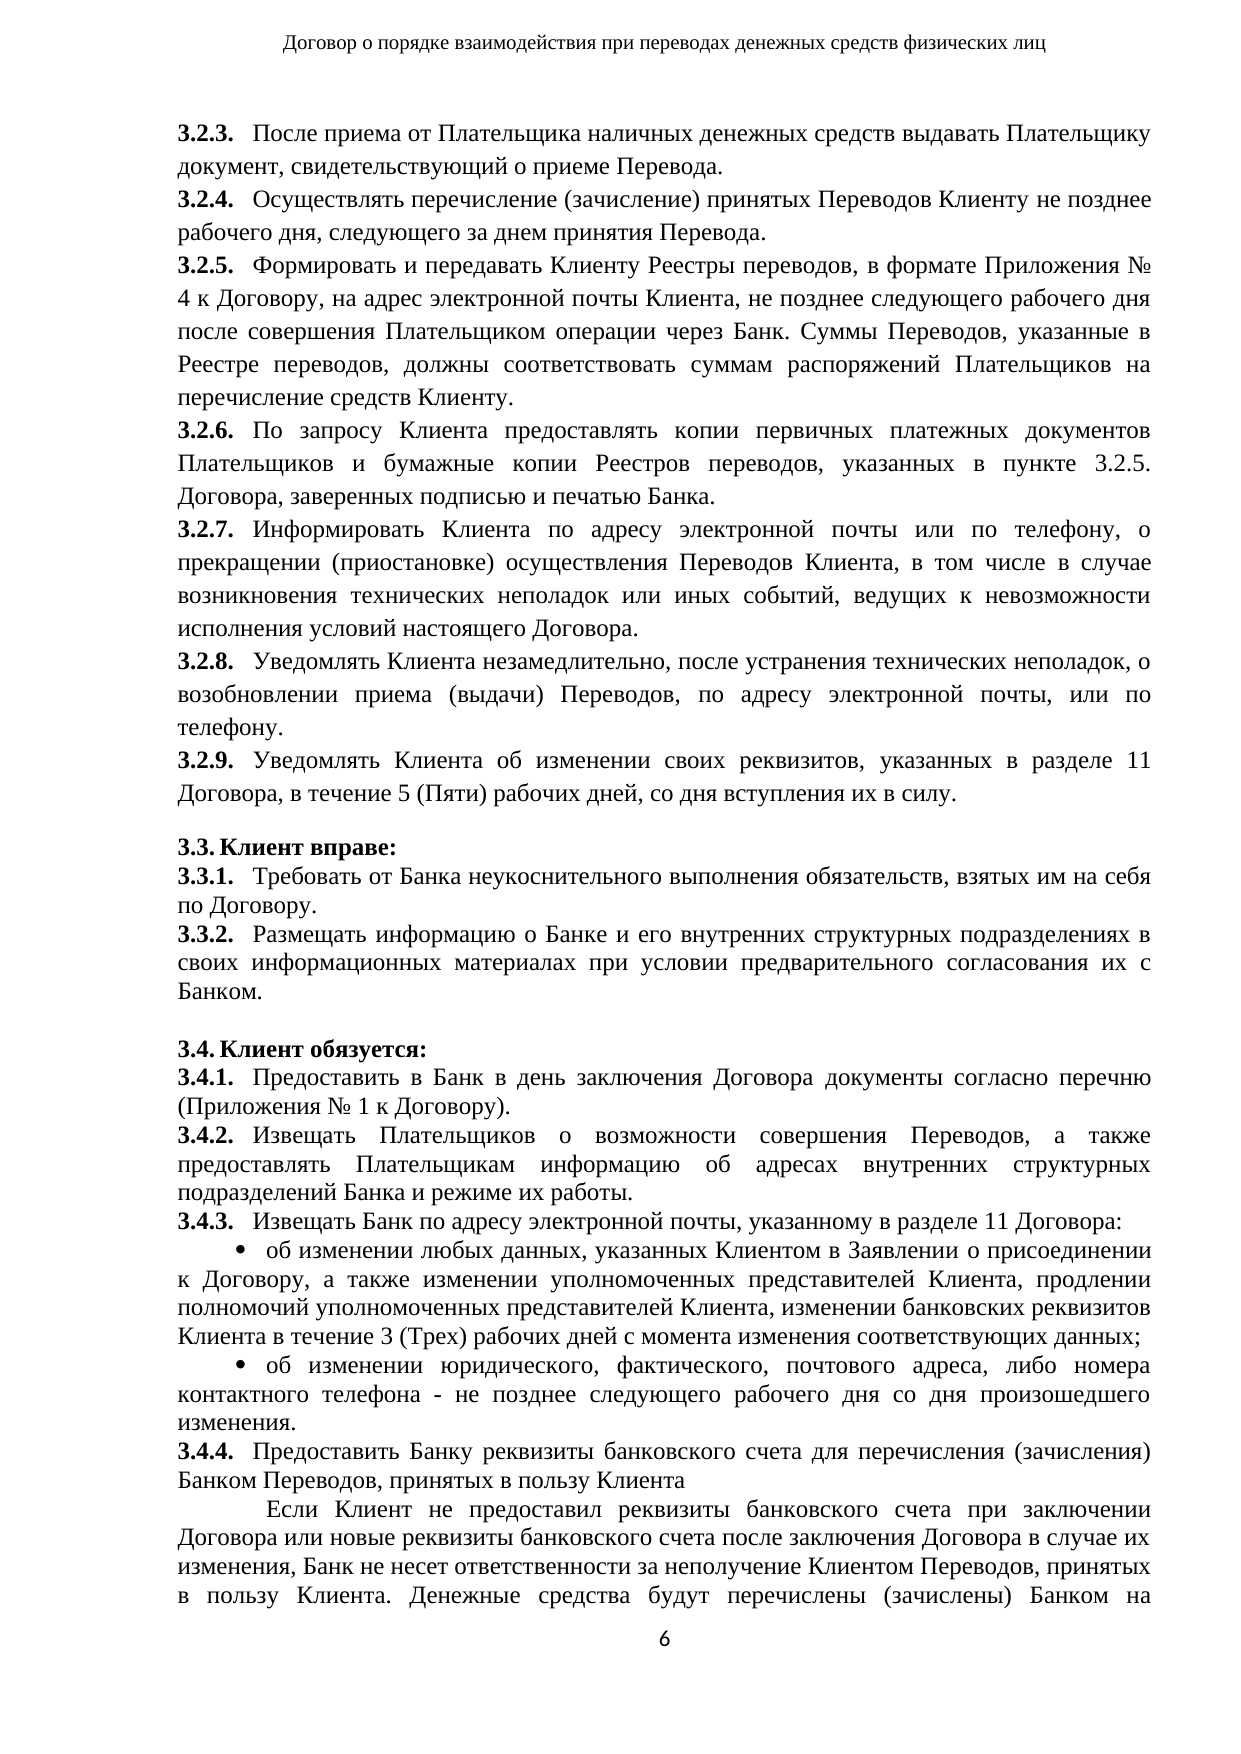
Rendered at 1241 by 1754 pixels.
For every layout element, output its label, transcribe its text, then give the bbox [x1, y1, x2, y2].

list об изменении юридического, фактического, почтового адреса, либо номера контактного телефона - не позднее следующего рабочего дня со дня произошедшего изменения. [177, 1350, 1152, 1436]
list Извещать Банк по адресу электронной почты, указанному в разделе 11 Договора: [177, 1206, 1152, 1235]
list Предоставить Банку реквизиты банковского счета для перечисления (зачисления) Банком Переводов, принятых в пользу Клиента [177, 1436, 1152, 1494]
list Предоставить в Банк в день заключения Договора документы согласно перечню (Приложения № 1 к Договору). [177, 1062, 1152, 1120]
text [177, 1494, 1152, 1609]
list Клиент вправе: [177, 832, 1152, 861]
list Размещать информацию о Банке и его внутренних структурных подразделениях в своих информационных материалах при условии предварительного согласования их с Банком. [177, 919, 1152, 1005]
list Требовать от Банка неукоснительного выполнения обязательств, взятых им на себя по Договору. [177, 861, 1152, 919]
list Формировать и передавать Клиенту Реестры переводов, в формате Приложения № 4 к Договору, на адрес электронной почты Клиента, не позднее следующего рабочего дня после совершения Плательщиком операции через Банк. Суммы Переводов, указанные в Реестре переводов, должны соответствовать суммам распоряжений Плательщиков на перечисление средств Клиенту. [177, 250, 1152, 411]
list Информировать Клиента по адресу электронной почты или по телефону, о прекращении (приостановке) осуществления Переводов Клиента, в том числе в случае возникновения технических неполадок или иных событий, ведущих к невозможности исполнения условий настоящего Договора. [177, 514, 1152, 642]
list об изменении любых данных, указанных Клиентом в Заявлении о присоединении к Договору, а также изменении уполномоченных представителей Клиента, продлении полномочий уполномоченных представителей Клиента, изменении банковских реквизитов Клиента в течение 3 (Трех) рабочих дней с момента изменения соответствующих данных; [177, 1235, 1152, 1350]
list Клиент обязуется: [177, 1034, 1152, 1062]
list По запросу Клиента предоставлять копии первичных платежных документов Плательщиков и бумажные копии Реестров переводов, указанных в пункте 3.2.5. Договора, заверенных подписью и печатью Банка. [177, 415, 1152, 510]
list Уведомлять Клиента незамедлительно, после устранения технических неполадок, о возобновлении приема (выдачи) Переводов, по адресу электронной почты, или по телефону. [177, 646, 1152, 741]
list Осуществлять перечисление (зачисление) принятых Переводов Клиенту не позднее рабочего дня, следующего за днем принятия Перевода. [177, 184, 1152, 246]
list Уведомлять Клиента об изменении своих реквизитов, указанных в разделе 11 Договора, в течение 5 (Пяти) рабочих дней, со дня вступления их в силу. [177, 746, 1152, 807]
list Извещать Плательщиков о возможности совершения Переводов, а также предоставлять Плательщикам информацию об адресах внутренних структурных подразделений Банка и режиме их работы. [177, 1120, 1152, 1206]
list После приема от Плательщика наличных денежных средств выдавать Плательщику документ, свидетельствующий о приеме Перевода. [177, 118, 1152, 180]
